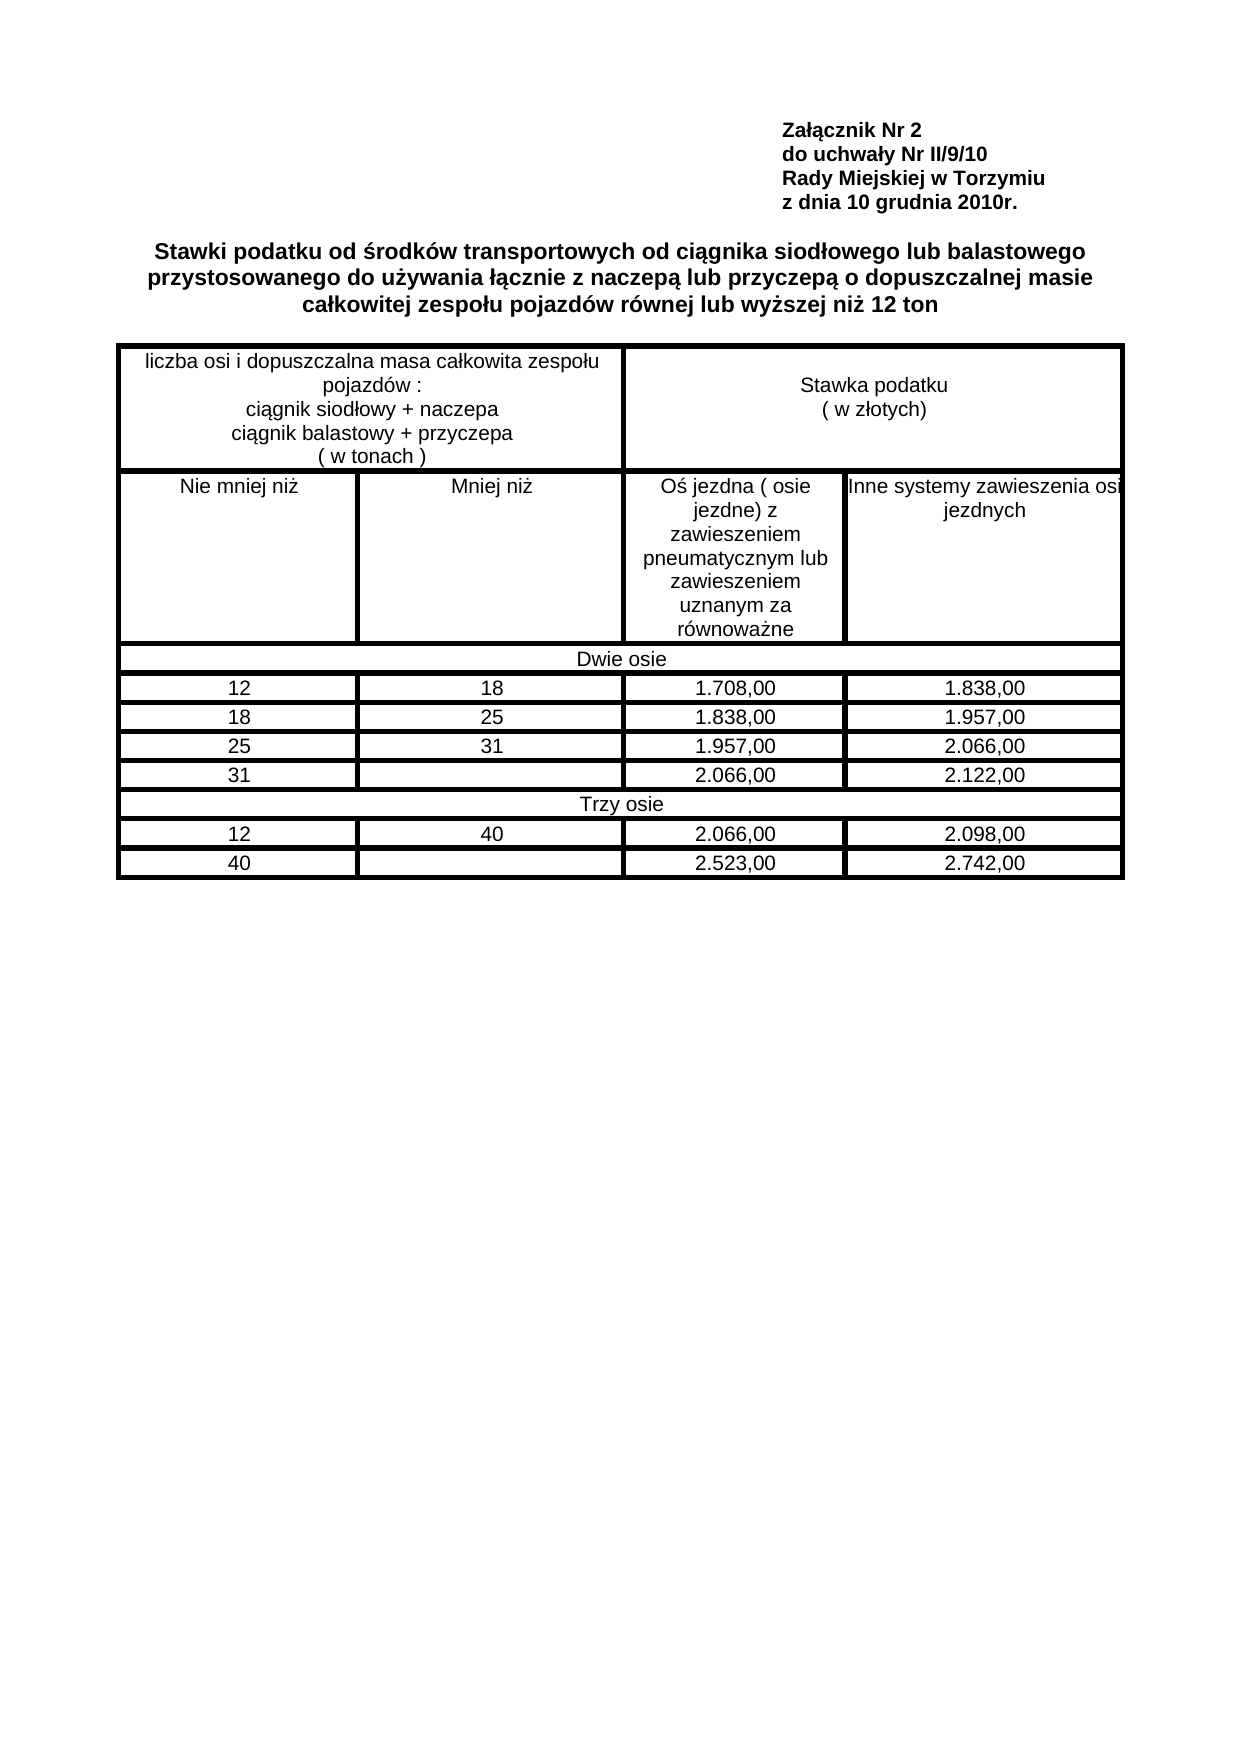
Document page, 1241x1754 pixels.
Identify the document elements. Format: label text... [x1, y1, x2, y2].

table_cell 2.098,00 [848, 821, 1120, 845]
text Załącznik Nr 2 [708, 118, 1122, 142]
table_cell 1.957,00 [626, 734, 842, 758]
table_cell 12 [121, 676, 355, 699]
table_cell 25 [360, 705, 621, 729]
table_cell 40 [360, 821, 621, 845]
table_cell 25 [121, 734, 355, 758]
table_cell [360, 851, 621, 874]
text Rady Miejskiej w Torzymiu [708, 166, 1122, 190]
table_cell Nie mniej niż [121, 474, 355, 641]
table_cell 12 [121, 821, 355, 845]
table_cell Inne systemy zawieszenia osi jezdnych [848, 474, 1120, 641]
table_cell 40 [121, 851, 355, 874]
table_cell Trzy osie [121, 792, 1120, 816]
text z dnia 10 grudnia 2010r. [708, 190, 1122, 214]
text do uchwały Nr II/9/10 [708, 142, 1122, 166]
table_cell 2.742,00 [848, 851, 1120, 874]
table_cell Mniej niż [360, 474, 621, 641]
table_cell 1.838,00 [626, 705, 842, 729]
table_cell 2.066,00 [848, 734, 1120, 758]
table_cell 1.957,00 [848, 705, 1120, 729]
table_cell 2.122,00 [848, 763, 1120, 787]
table_cell 31 [360, 734, 621, 758]
table_cell 2.066,00 [626, 821, 842, 845]
text Stawki podatku od środków transportowych od ciągnika siodłowego lub balastowego [118, 238, 1122, 264]
table_cell Oś jezdna ( osie jezdne) z zawieszeniem pneumatycznym lub zawieszeniem uznanym za równoważne [626, 474, 842, 641]
table_cell 18 [121, 705, 355, 729]
table_cell 1.708,00 [626, 676, 842, 699]
table_cell 31 [121, 763, 355, 787]
table_cell 1.838,00 [848, 676, 1120, 699]
table_cell [360, 763, 621, 787]
table_header Stawka podatku ( w złotych) [626, 349, 1120, 468]
table_cell Dwie osie [121, 646, 1120, 670]
text przystosowanego do używania łącznie z naczepą lub przyczepą o dopuszczalnej masie całkowitej zespołu pojazdów równej lub wyższej niż 12 ton [118, 264, 1122, 317]
table_cell 2.066,00 [626, 763, 842, 787]
table_cell 2.523,00 [626, 851, 842, 874]
table_header liczba osi i dopuszczalna masa całkowita zespołu pojazdów : ciągnik siodłowy + naczepa ciągnik balastowy + przyczepa ( w tonach ) [121, 349, 621, 468]
table_cell 18 [360, 676, 621, 699]
